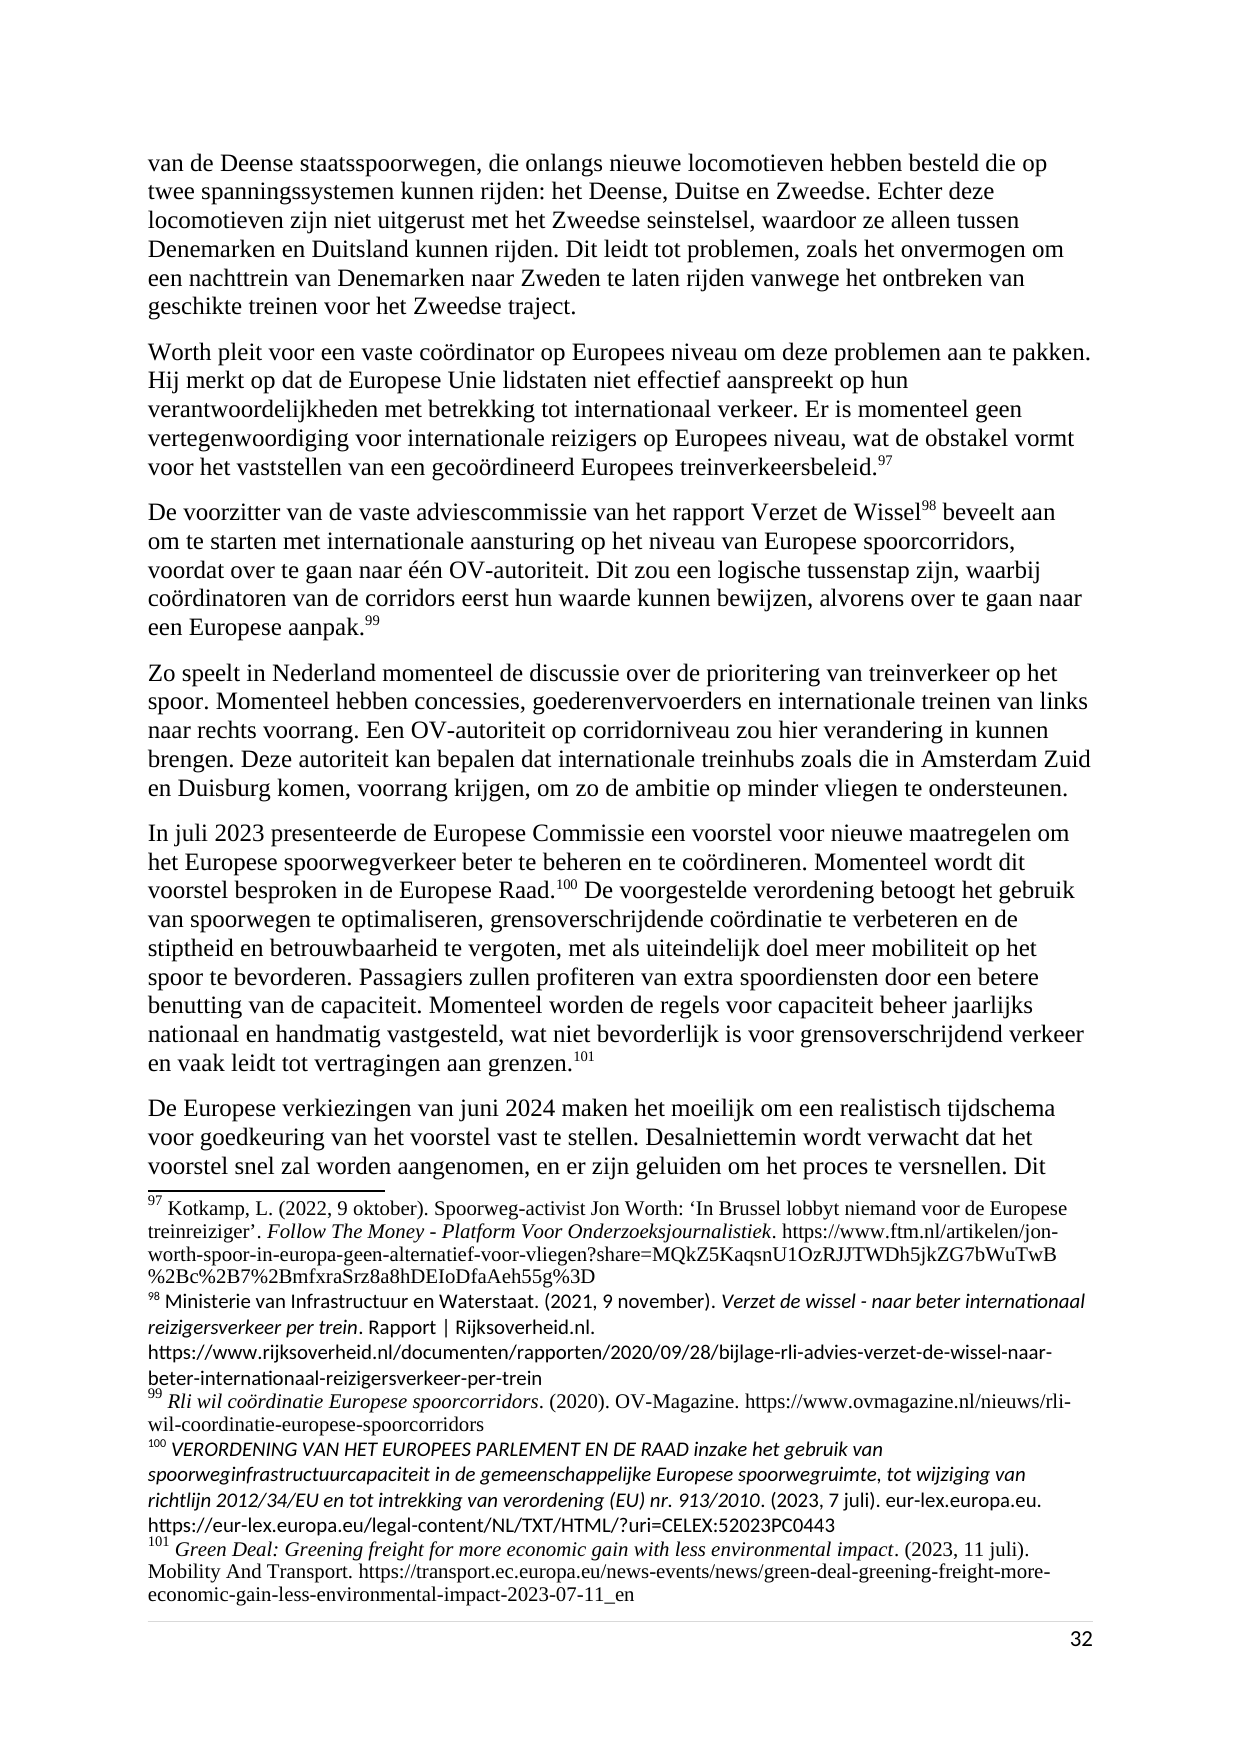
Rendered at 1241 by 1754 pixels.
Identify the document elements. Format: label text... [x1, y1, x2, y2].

text Zo speelt in Nederland momenteel de discussie over de prioritering van treinverkeer op het spoor. Momenteel hebben concessies, goederenvervoerders en internationale treinen van links naar rechts voorrang. Een OV-autoriteit op corridorniveau zou hier verandering in kunnen brengen. Deze autoriteit kan bepalen dat internationale treinhubs zoals die in Amsterdam Zuid en Duisburg komen, voorrang krijgen, om zo de ambitie op minder vliegen te ondersteunen. [148, 658, 1093, 801]
text In juli 2023 presenteerde de Europese Commissie een voorstel voor nieuwe maatregelen om het Europese spoorwegverkeer beter te beheren en te coördineren. Momenteel wordt dit voorstel besproken in de Europese Raad. De voorgestelde verordening betoogt het gebruik van spoorwegen te optimaliseren, grensoverschrijdende coördinatie te verbeteren en de stiptheid en betrouwbaarheid te vergoten, met als uiteindelijk doel meer mobiliteit op het spoor te bevorderen. Passagiers zullen profiteren van extra spoordiensten door een betere benutting van de capaciteit. Momenteel worden de regels voor capaciteit beheer jaarlijks nationaal en handmatig vastgesteld, wat niet bevorderlijk is voor grensoverschrijdend verkeer en vaak leidt tot vertragingen aan grenzen. [148, 818, 1093, 1077]
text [148, 148, 1093, 320]
text De voorzitter van de vaste adviescommissie van het rapport Verzet de Wissel beveelt aan om te starten met internationale aansturing op het niveau van Europese spoorcorridors, voordat over te gaan naar één OV-autoriteit. Dit zou een logische tussenstap zijn, waarbij coördinatoren van de corridors eerst hun waarde kunnen bewijzen, alvorens over te gaan naar een Europese aanpak. [148, 497, 1093, 641]
text De Europese verkiezingen van juni 2024 maken het moeilijk om een realistisch tijdschema voor goedkeuring van het voorstel vast te stellen. Desalniettemin wordt verwacht dat het voorstel snel zal worden aangenomen, en er zijn geluiden om het proces te versnellen. Dit benadrukt de urgentie om nu al te beginnen met de implementatie, zoals ProRail heeft aangegeven in reactie op de Staatssecretaris van Infrastructuur & Waterstaat. [148, 1093, 1093, 1180]
text Worth pleit voor een vaste coördinator op Europees niveau om deze problemen aan te pakken. Hij merkt op dat de Europese Unie lidstaten niet effectief aanspreekt op hun verantwoordelijkheden met betrekking tot internationaal verkeer. Er is momenteel geen vertegenwoordiging voor internationale reizigers op Europees niveau, wat de obstakel vormt voor het vaststellen van een gecoördineerd Europees treinverkeersbeleid. [148, 337, 1093, 481]
